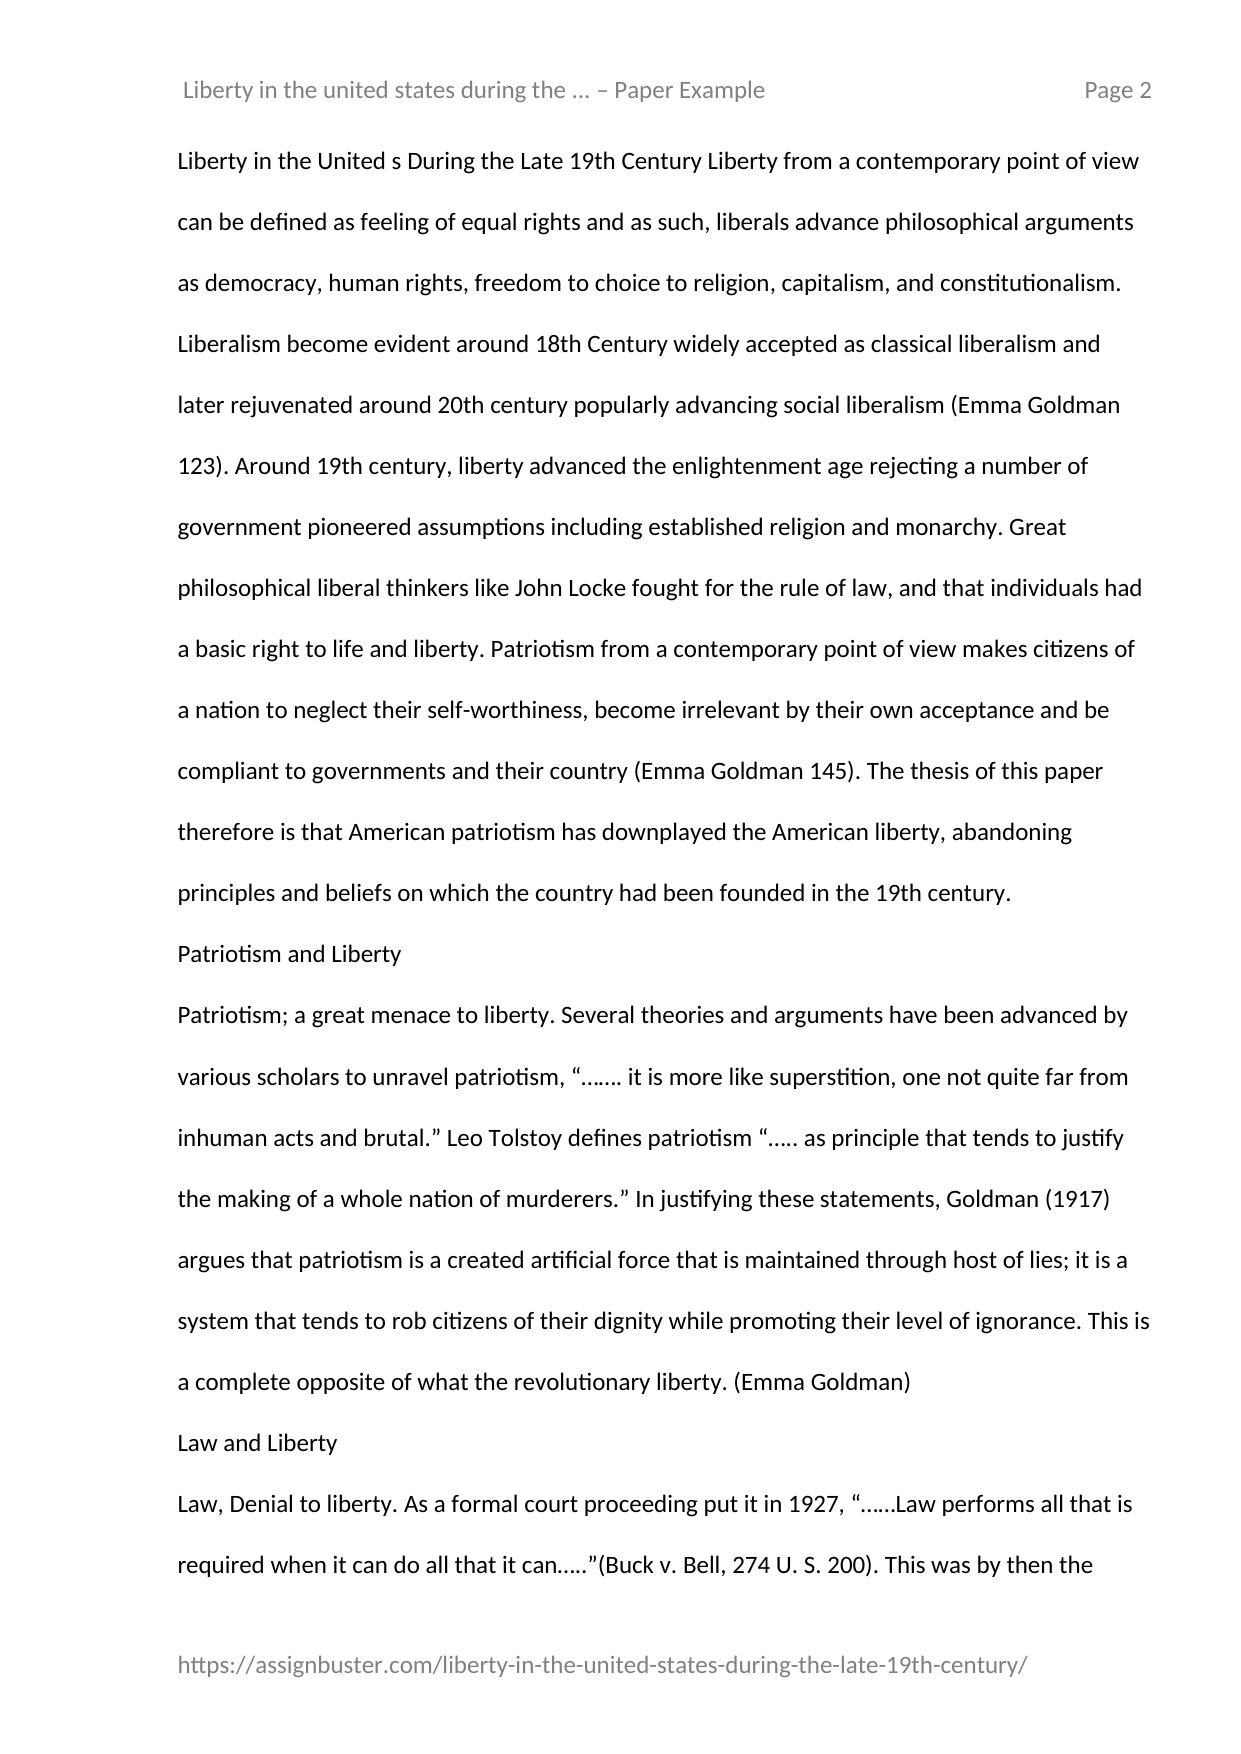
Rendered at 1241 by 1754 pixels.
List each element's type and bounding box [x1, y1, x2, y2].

text [177, 145, 1152, 1579]
